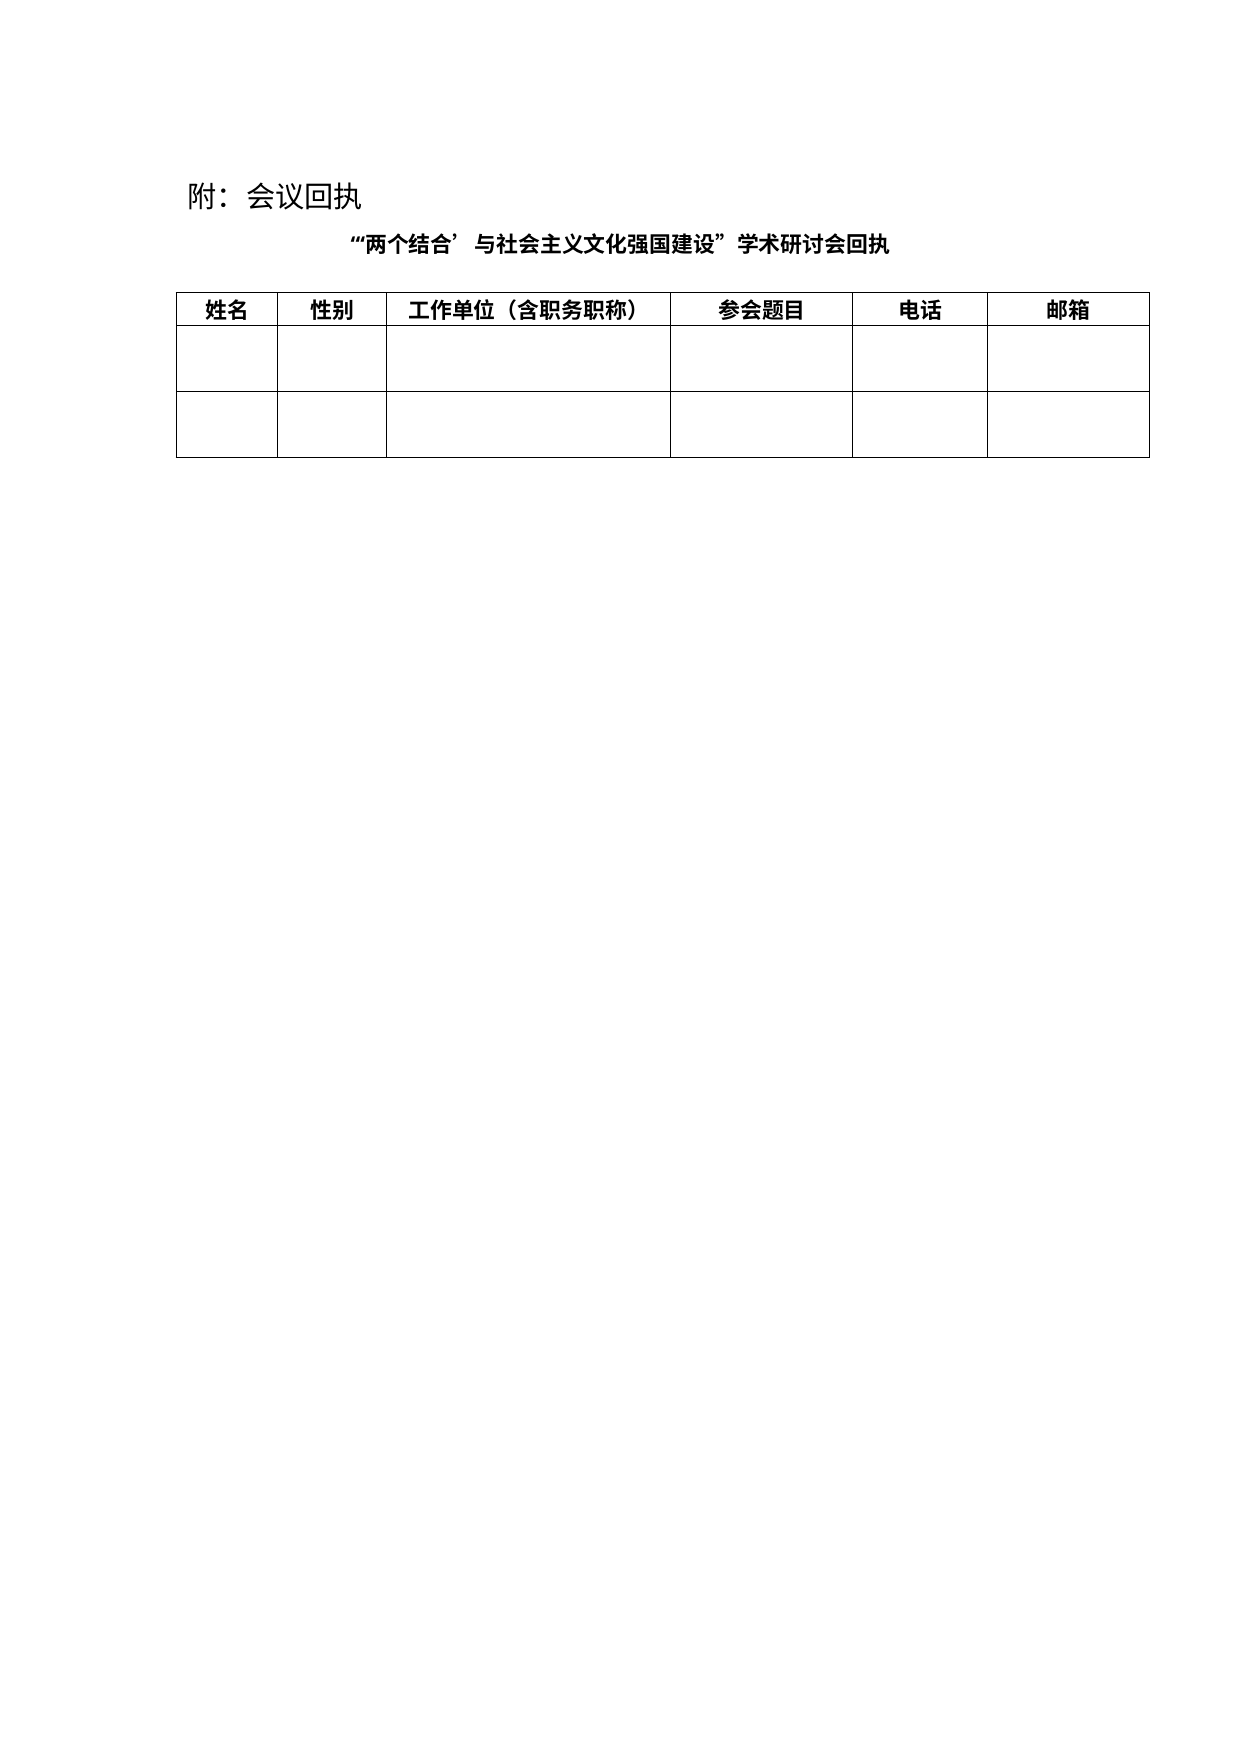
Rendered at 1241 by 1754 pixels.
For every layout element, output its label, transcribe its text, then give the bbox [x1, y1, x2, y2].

table_header 姓名 [177, 293, 277, 325]
table_cell [278, 392, 386, 457]
table_cell [387, 326, 670, 391]
table_cell [853, 392, 987, 457]
table_cell [177, 326, 277, 391]
table_header 电话 [853, 293, 987, 325]
table_header 工作单位（含职务职称） [387, 293, 670, 325]
table_cell [671, 326, 852, 391]
table_cell [177, 392, 277, 457]
text “‘两个结合’与社会主义文化强国建设”学术研讨会回执 [187, 227, 1053, 259]
table_header 邮箱 [988, 293, 1149, 325]
table_cell [671, 392, 852, 457]
table_cell [988, 326, 1149, 391]
table_cell [387, 392, 670, 457]
table_cell [853, 326, 987, 391]
table_cell [278, 326, 386, 391]
text 附：会议回执 [187, 162, 1053, 227]
table_header 参会题目 [671, 293, 852, 325]
table_header 性别 [278, 293, 386, 325]
table_cell [988, 392, 1149, 457]
